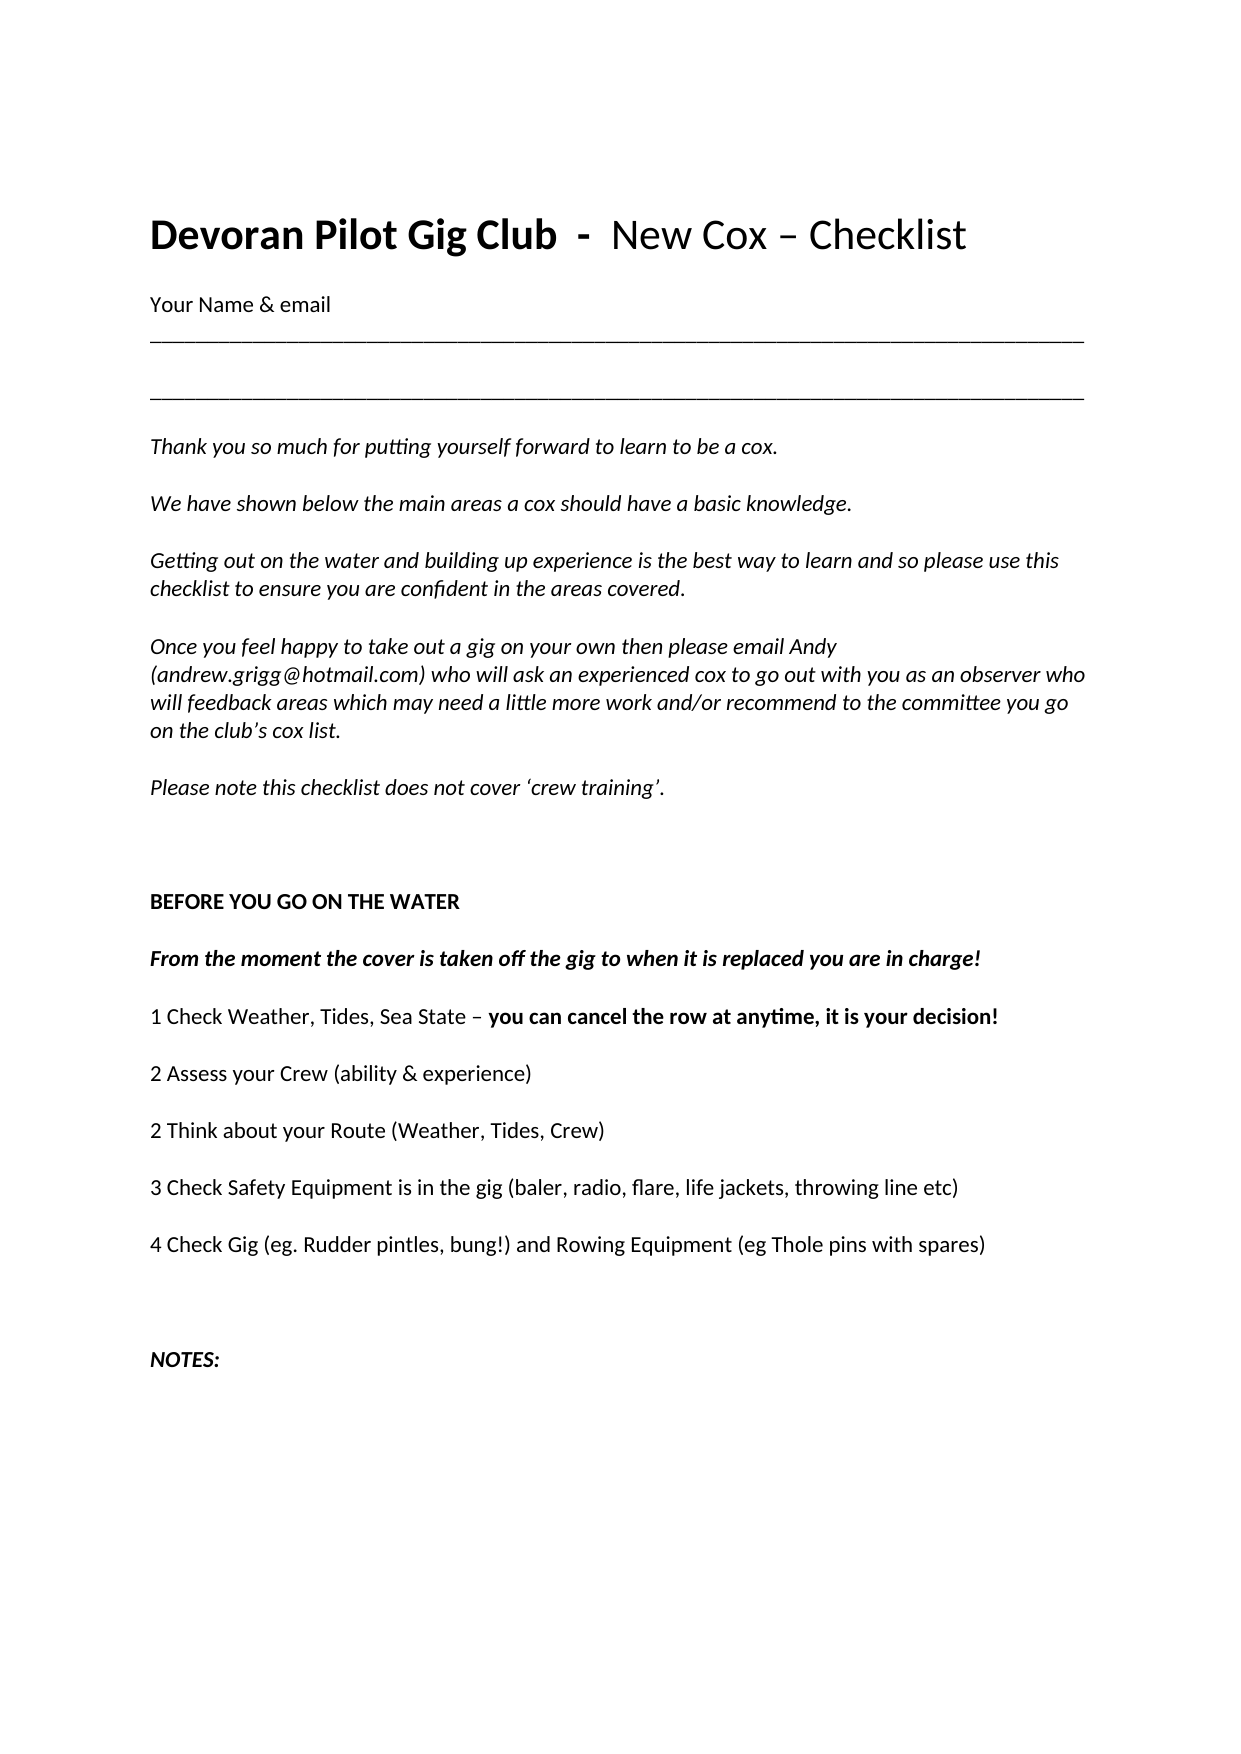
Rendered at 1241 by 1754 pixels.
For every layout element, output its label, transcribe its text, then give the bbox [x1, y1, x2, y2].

text From the moment the cover is taken off the gig to when it is replaced you are in charge! [150, 944, 1090, 973]
text 2 Think about your Route (Weather, Tides, Crew) [150, 1116, 1090, 1144]
text Please note this checklist does not cover ‘crew training’. [150, 773, 1090, 801]
text 4 Check Gig (eg. Rudder pintles, bung!) and Rowing Equipment (eg Thole pins with spares) [150, 1231, 1090, 1258]
text 2 Assess your Crew (ability & experience) [150, 1059, 1090, 1087]
text We have shown below the main areas a cox should have a basic knowledge. [150, 489, 1090, 517]
text Getting out on the water and building up experience is the best way to learn and so please use this checklist to ensure you are confident in the areas covered. [150, 547, 1090, 603]
text Devoran Pilot Gig Club - New Cox – Checklist [150, 207, 1090, 261]
text Your Name & email __________________________________________________________________________________ [150, 290, 1090, 346]
text 1 Check Weather, Tides, Sea State – you can cancel the row at anytime, it is your decision! [150, 1002, 1090, 1030]
text Thank you so much for putting yourself forward to learn to be a cox. [150, 432, 1090, 460]
text NOTES: [150, 1345, 1090, 1373]
text 3 Check Safety Equipment is in the gig (baler, radio, flare, life jackets, throwing line etc) [150, 1173, 1090, 1201]
text BEFORE YOU GO ON THE WATER [150, 887, 1090, 915]
text Once you feel happy to take out a gig on your own then please email Andy (andrew.grigg@hotmail.com) who will ask an experienced cox to go out with you as an observer who will feedback areas which may need a little more work and/or recommend to the committee you go on the club’s cox list. [150, 632, 1090, 744]
text __________________________________________________________________________________ [150, 375, 1090, 403]
